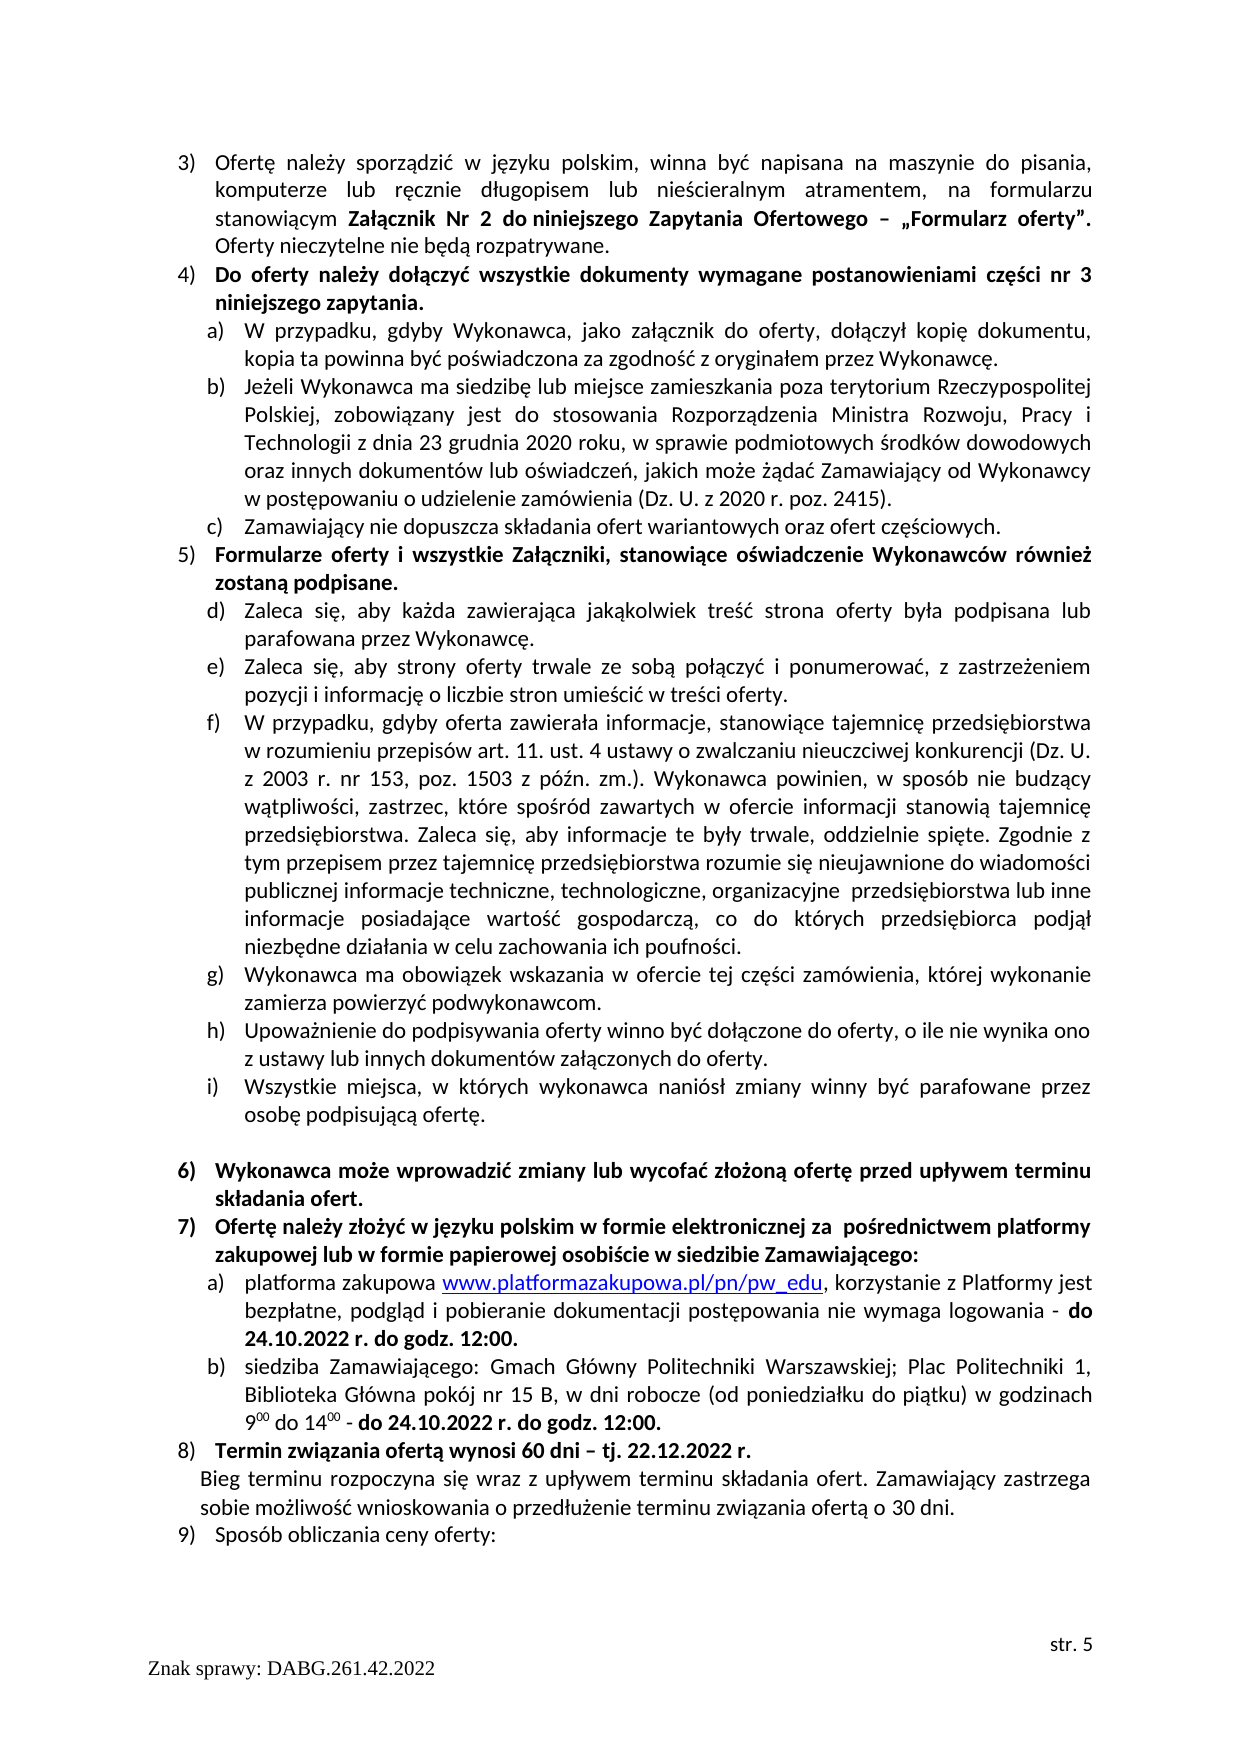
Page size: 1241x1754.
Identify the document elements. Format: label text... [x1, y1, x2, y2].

list W przypadku, gdyby Wykonawca, jako załącznik do oferty, dołączył kopię dokumentu, kopia ta powinna być poświadczona za zgodność z oryginałem przez Wykonawcę. [207, 316, 1093, 372]
list Sposób obliczania ceny oferty: [177, 1521, 1093, 1549]
list Ofertę należy złożyć w języku polskim w formie elektronicznej za pośrednictwem platformy zakupowej lub w formie papierowej osobiście w siedzibie Zamawiającego: [177, 1212, 1093, 1268]
list Wszystkie miejsca, w których wykonawca naniósł zmiany winny być parafowane przez osobę podpisującą ofertę. [207, 1072, 1093, 1128]
list Do oferty należy dołączyć wszystkie dokumenty wymagane postanowieniami części nr 3 niniejszego zapytania. [177, 260, 1093, 316]
list Wykonawca ma obowiązek wskazania w ofercie tej części zamówienia, której wykonanie zamierza powierzyć podwykonawcom. [207, 960, 1093, 1016]
list Ofertę należy sporządzić w języku polskim, winna być napisana na maszynie do pisania, komputerze lub ręcznie długopisem lub nieścieralnym atramentem, na formularzu stanowiącym Załącznik Nr 2 do niniejszego Zapytania Ofertowego – „Formularz oferty”. Oferty nieczytelne nie będą rozpatrywane. [177, 148, 1093, 260]
list Zaleca się, aby każda zawierająca jakąkolwiek treść strona oferty była podpisana lub parafowana przez Wykonawcę. [207, 596, 1093, 652]
list Formularze oferty i wszystkie Załączniki, stanowiące oświadczenie Wykonawców również zostaną podpisane. [177, 540, 1093, 596]
list Zamawiający nie dopuszcza składania ofert wariantowych oraz ofert częściowych. [207, 512, 1093, 540]
list siedziba Zamawiającego: Gmach Główny Politechniki Warszawskiej; Plac Politechniki 1, Biblioteka Główna pokój nr 15 B, w dni robocze (od poniedziałku do piątku) w godzinach 900 do 1400 - do 24.10.2022 r. do godz. 12:00. [207, 1352, 1093, 1437]
list Upoważnienie do podpisywania oferty winno być dołączone do oferty, o ile nie wynika ono z ustawy lub innych dokumentów załączonych do oferty. [207, 1016, 1093, 1072]
list W przypadku, gdyby oferta zawierała informacje, stanowiące tajemnicę przedsiębiorstwa w rozumieniu przepisów art. 11. ust. 4 ustawy o zwalczaniu nieuczciwej konkurencji (Dz. U. z 2003 r. nr 153, poz. 1503 z późn. zm.). Wykonawca powinien, w sposób nie budzący wątpliwości, zastrzec, które spośród zawartych w ofercie informacji stanowią tajemnicę przedsiębiorstwa. Zaleca się, aby informacje te były trwale, oddzielnie spięte. Zgodnie z tym przepisem przez tajemnicę przedsiębiorstwa rozumie się nieujawnione do wiadomości publicznej informacje techniczne, technologiczne, organizacyjne przedsiębiorstwa lub inne informacje posiadające wartość gospodarczą, co do których przedsiębiorca podjął niezbędne działania w celu zachowania ich poufności. [207, 708, 1093, 960]
list platforma zakupowa www.platformazakupowa.pl/pn/pw_edu, korzystanie z Platformy jest bezpłatne, podgląd i pobieranie dokumentacji postępowania nie wymaga logowania - do 24.10.2022 r. do godz. 12:00. [207, 1268, 1093, 1352]
list Bieg terminu rozpoczyna się wraz z upływem terminu składania ofert. Zamawiający zastrzega sobie możliwość wnioskowania o przedłużenie terminu związania ofertą o 30 dni. [200, 1464, 1093, 1521]
list Termin związania ofertą wynosi 60 dni – tj. 22.12.2022 r. [177, 1437, 1093, 1464]
list Jeżeli Wykonawca ma siedzibę lub miejsce zamieszkania poza terytorium Rzeczypospolitej Polskiej, zobowiązany jest do stosowania Rozporządzenia Ministra Rozwoju, Pracy i Technologii z dnia 23 grudnia 2020 roku, w sprawie podmiotowych środków dowodowych oraz innych dokumentów lub oświadczeń, jakich może żądać Zamawiający od Wykonawcy w postępowaniu o udzielenie zamówienia (Dz. U. z 2020 r. poz. 2415). [207, 372, 1093, 512]
list Wykonawca może wprowadzić zmiany lub wycofać złożoną ofertę przed upływem terminu składania ofert. [177, 1156, 1093, 1212]
list Zaleca się, aby strony oferty trwale ze sobą połączyć i ponumerować, z zastrzeżeniem pozycji i informację o liczbie stron umieścić w treści oferty. [207, 652, 1093, 708]
